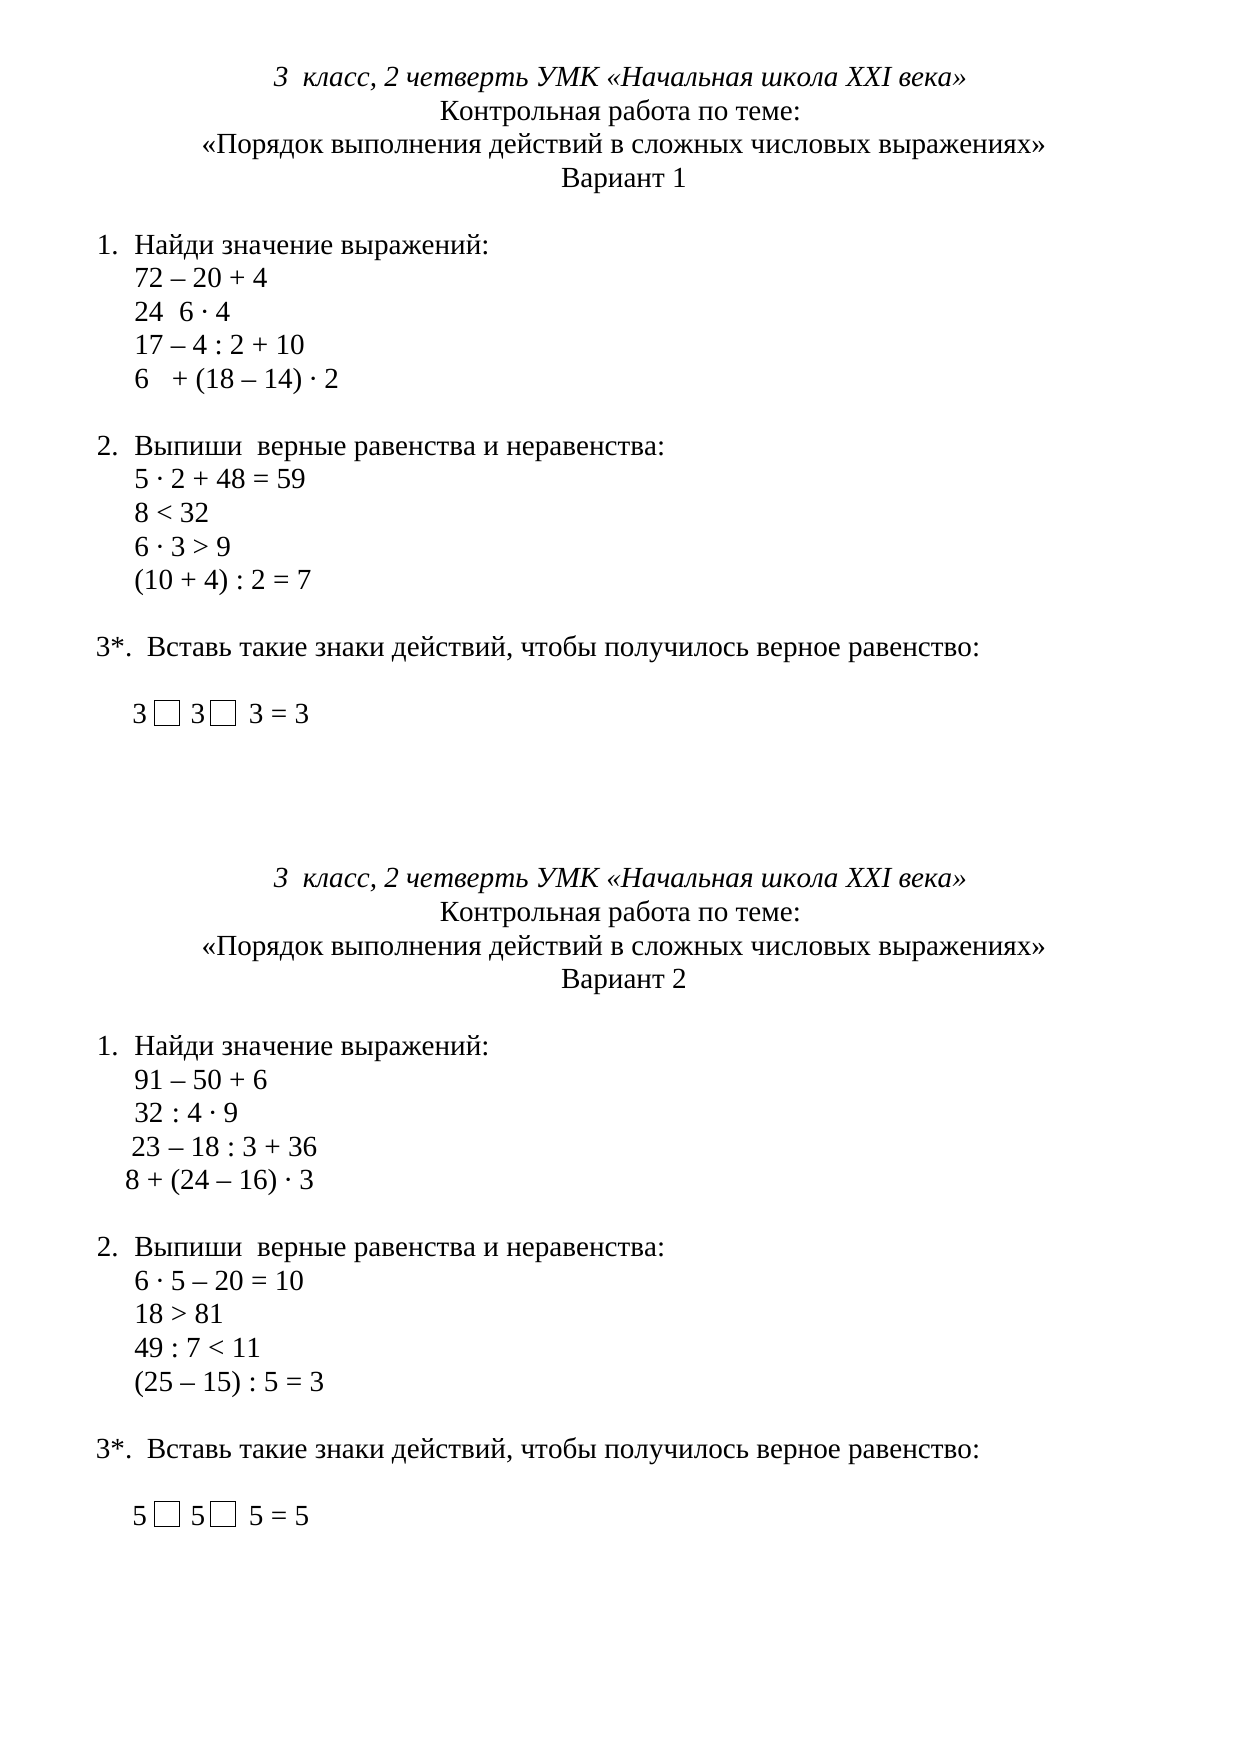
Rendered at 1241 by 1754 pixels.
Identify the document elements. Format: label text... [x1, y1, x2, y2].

text 17 – 4 : 2 + 10 [134, 327, 1181, 361]
text 3*. Вставь такие знаки действий, чтобы получилось верное равенство: [59, 629, 1181, 663]
text 49 : 7 ˂ 11 [134, 1330, 1181, 1364]
list Выпиши верные равенства и неравенства: [97, 1229, 1181, 1263]
text (10 + 4) : 2 = 7 [134, 562, 1181, 596]
text 5 5 5 = 5 [59, 1498, 1181, 1531]
text Контрольная работа по теме: [59, 93, 1181, 126]
text 3*. Вставь такие знаки действий, чтобы получилось верное равенство: [59, 1431, 1181, 1464]
text 8 ˂ 32 [134, 495, 1181, 529]
list : 4 ∙ 9 [134, 1095, 1181, 1129]
text 6 ∙ 3 ˃ 9 [134, 529, 1181, 562]
text (25 – 15) : 5 = 3 [134, 1364, 1181, 1397]
list 6 ∙ 4 [134, 294, 1181, 327]
text 3 3 3 = 3 [59, 696, 1181, 730]
text Вариант 2 [59, 961, 1181, 995]
text Контрольная работа по теме: [59, 894, 1181, 928]
text 3 класс, 2 четверть УМК «Начальная школа XXI века» [59, 59, 1181, 93]
text «Порядок выполнения действий в сложных числовых выражениях» [59, 126, 1181, 160]
list + (18 – 14) ∙ 2 [134, 361, 1181, 394]
list – 18 : 3 + 36 [131, 1129, 1181, 1162]
text 3 класс, 2 четверть УМК «Начальная школа XXI века» [59, 861, 1181, 894]
list Найди значение выражений: [97, 227, 1181, 260]
text 5 ∙ 2 + 48 = 59 [134, 462, 1181, 495]
list Найди значение выражений: [97, 1028, 1181, 1062]
text 8 + (24 – 16) ∙ 3 [59, 1162, 1181, 1196]
text Вариант 1 [59, 160, 1181, 193]
text «Порядок выполнения действий в сложных числовых выражениях» [59, 928, 1181, 961]
list Выпиши верные равенства и неравенства: [97, 428, 1181, 462]
text 91 – 50 + 6 [134, 1062, 1181, 1095]
text 6 ∙ 5 – 20 = 10 [134, 1263, 1181, 1297]
text 18 ˃ 81 [134, 1297, 1181, 1330]
text 72 – 20 + 4 [134, 260, 1181, 294]
